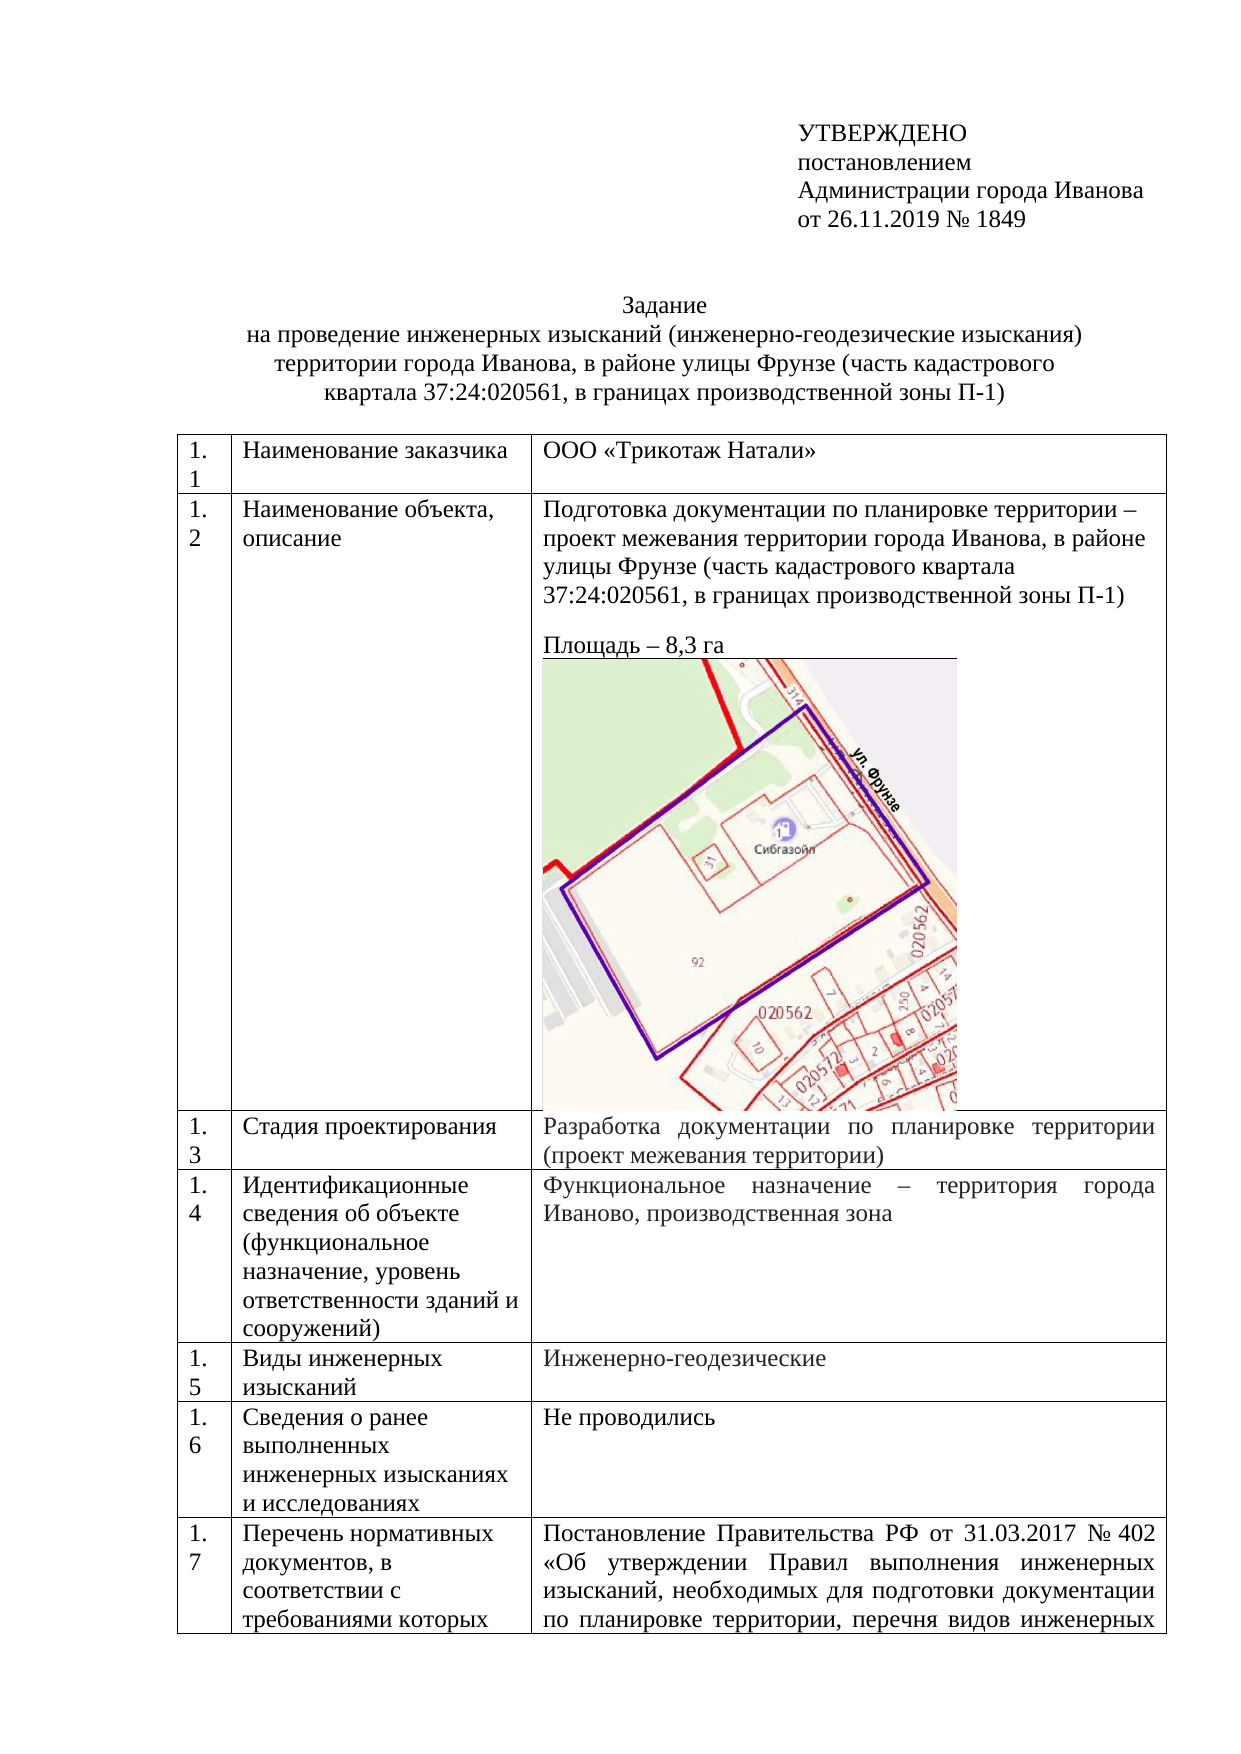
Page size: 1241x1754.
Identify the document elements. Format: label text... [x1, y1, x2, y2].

table_cell 1.7 [178, 1518, 231, 1633]
table_cell Функциональное назначение – территория города Иваново, производственная зона [532, 1170, 1166, 1342]
text УТВЕРЖДЕНО [797, 118, 1152, 147]
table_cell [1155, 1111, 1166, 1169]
table_cell Инженерно-геодезические [532, 1343, 1166, 1401]
table_cell Подготовка документации по планировке территории – проект межевания территории города Иванова, в районе улицы Фрунзе (часть кадастрового квартала 37:24:020561, в границах производственной зоны П-1) Площадь – 8,3 га [532, 494, 1166, 1110]
text постановлением [797, 147, 1152, 176]
table_cell 1.5 [178, 1343, 231, 1401]
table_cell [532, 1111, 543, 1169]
table_header ООО «Трикотаж Натали» [532, 435, 1166, 493]
table_header Наименование заказчика [232, 435, 531, 493]
text от 26.11.2019 № 1849 [797, 204, 1152, 233]
table_cell Стадия проектирования [232, 1111, 531, 1169]
table_cell 1.4 [178, 1170, 231, 1342]
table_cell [232, 1518, 531, 1633]
text территории города Иванова, в районе улицы Фрунзе (часть кадастрового [177, 348, 1152, 377]
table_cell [532, 1518, 1166, 1633]
table_cell 1.3 [178, 1111, 231, 1169]
table_cell 1.2 [178, 494, 231, 1110]
table_header 1.1 [178, 435, 231, 493]
table_cell 1.6 [178, 1402, 231, 1517]
picture [542, 658, 957, 1111]
text Задание [177, 291, 1152, 319]
table_cell Виды инженерных изысканий [232, 1343, 531, 1401]
text на проведение инженерных изысканий (инженерно-геодезические изыскания) [177, 319, 1152, 348]
table_cell Не проводились [532, 1402, 1166, 1517]
table_cell Наименование объекта, описание [232, 494, 531, 1110]
table_cell Идентификационные сведения об объекте (функциональное назначение, уровень ответственности зданий и сооружений) [232, 1170, 531, 1342]
table_cell Сведения о ранее выполненных инженерных изысканиях и исследованиях [232, 1402, 531, 1517]
text Администрации города Иванова [797, 176, 1152, 204]
text квартала 37:24:020561, в границах производственной зоны П-1) [177, 377, 1152, 406]
